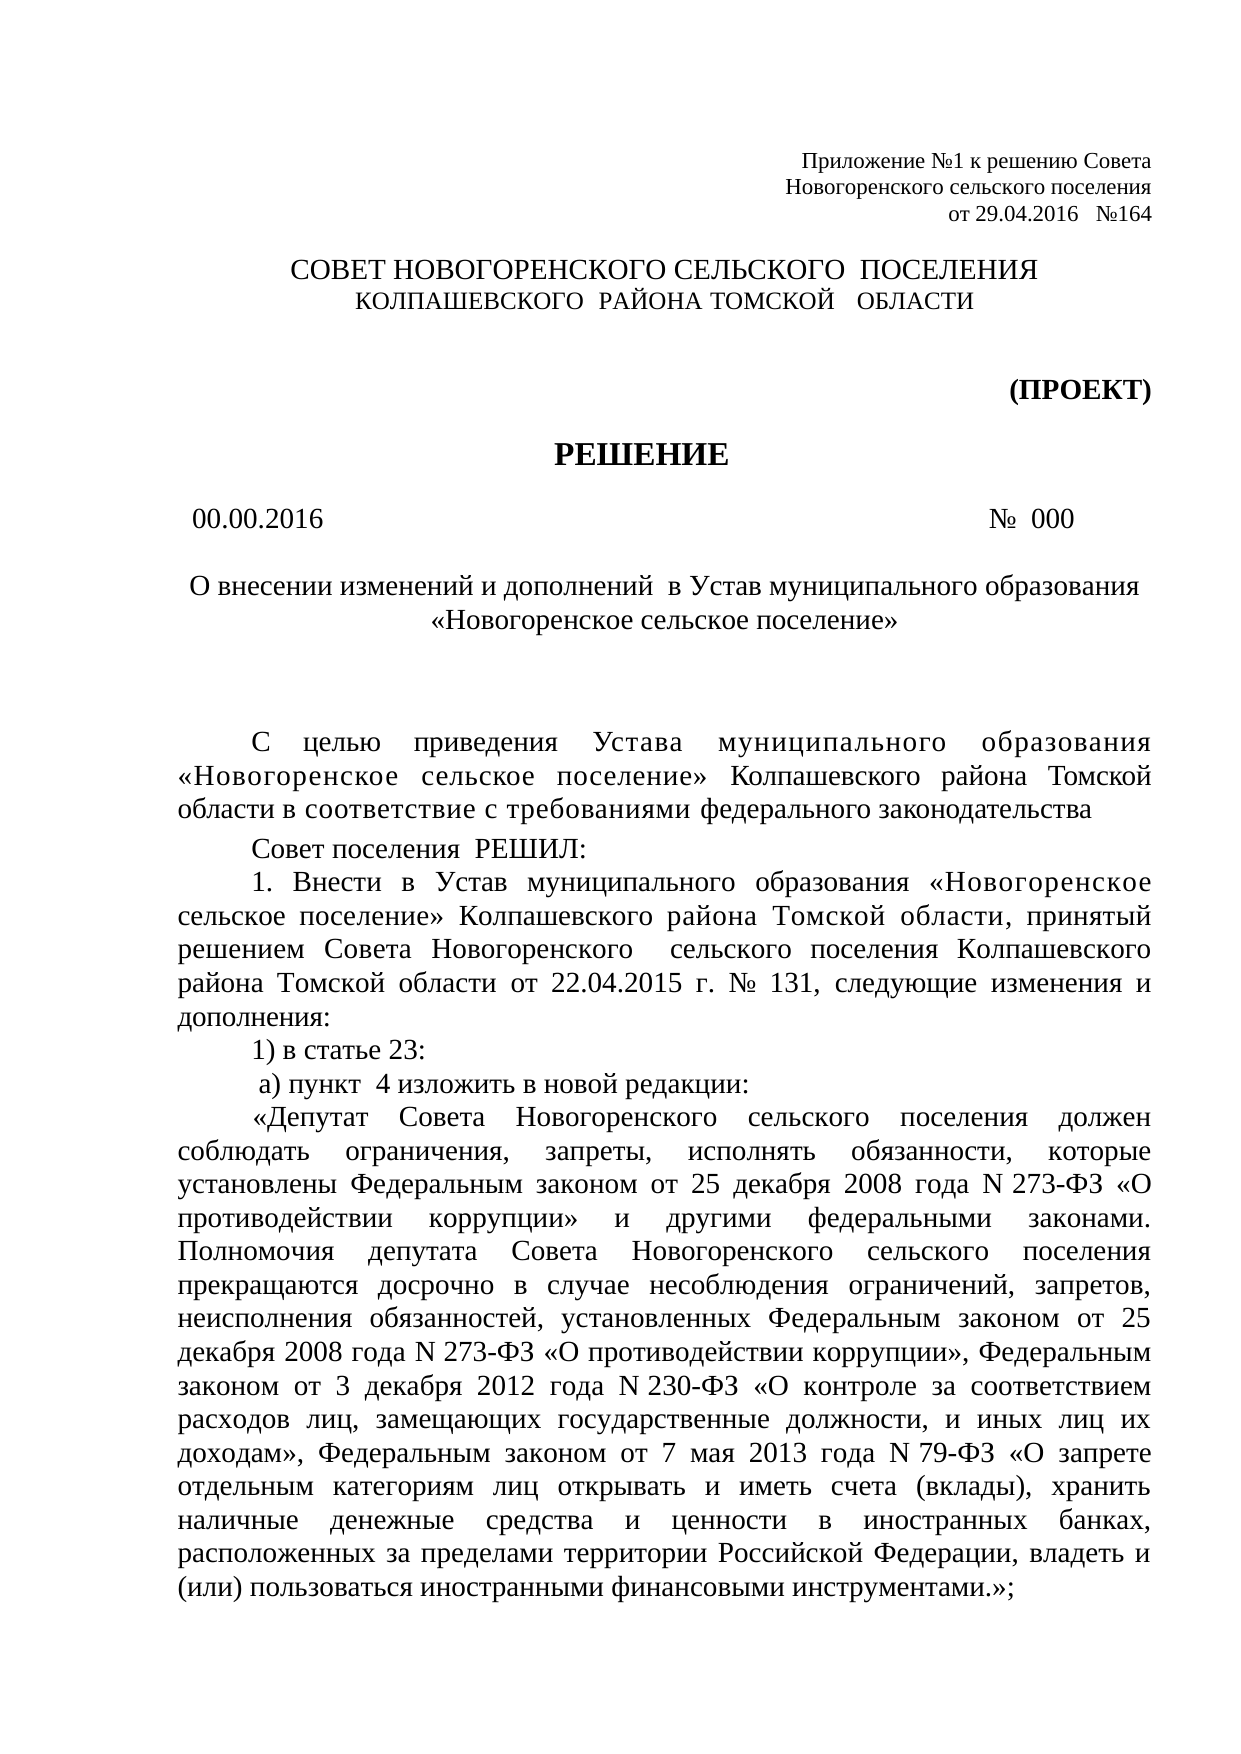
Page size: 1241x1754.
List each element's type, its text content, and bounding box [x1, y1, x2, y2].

text (ПРОЕКТ) [177, 343, 1152, 406]
text О внесении изменений и дополнений в Устав муниципального образования [177, 568, 1152, 602]
text 1. Внести в Устав муниципального образования «Новогоренское сельское поселение» Колпашевского района Томской области, принятый решением Совета Новогоренского сельского поселения Колпашевского района Томской области от 22.04.2015 г. № 131, следующие изменения и дополнения: [177, 864, 1152, 1032]
text Совет поселения РЕШИЛ: [177, 831, 1152, 864]
text «Депутат Совета Новогоренского сельского поселения должен соблюдать ограничения, запреты, исполнять обязанности, которые установлены Федеральным законом от 25 декабря 2008 года N 273-ФЗ «О противодействии коррупции» и другими федеральными законами. Полномочия депутата Совета Новогоренского сельского поселения прекращаются досрочно в случае несоблюдения ограничений, запретов, неисполнения обязанностей, установленных Федеральным законом от 25 декабря 2008 года N 273-ФЗ «О противодействии коррупции», Федеральным законом от 3 декабря 2012 года N 230-ФЗ «О контроле за соответствием расходов лиц, замещающих государственные должности, и иных лиц их доходам», Федеральным законом от 7 мая 2013 года N 79-ФЗ «О запрете отдельным категориям лиц открывать и иметь счета (вклады), хранить наличные денежные средства и ценности в иностранных банках, расположенных за пределами территории Российской Федерации, владеть и (или) пользоваться иностранными финансовыми инструментами.»; [177, 1099, 1152, 1602]
subtitle С целью приведения Устава муниципального образования «Новогоренское сельское поселение» Колпашевского района Томской области в соответствие с требованиями федерального законодательства [177, 724, 1152, 825]
text 1) в статье 23: [177, 1032, 1152, 1066]
text КОЛПАШЕВСКОГО РАЙОНА ТОМСКОЙ ОБЛАСТИ [177, 286, 1152, 314]
text СОВЕТ НОВОГОРЕНСКОГО СЕЛЬСКОГО ПОСЕЛЕНИЯ [177, 252, 1152, 286]
text Приложение №1 к решению Совета [177, 147, 1152, 173]
text 00.00.2016 № 000 [177, 501, 1152, 535]
text от 29.04.2016 №164 [177, 199, 1152, 226]
text «Новогоренское сельское поселение» [177, 602, 1152, 636]
text а) пункт 4 изложить в новой редакции: [177, 1066, 1152, 1099]
text РЕШЕНИЕ [177, 434, 1152, 473]
text Новогоренского сельского поселения [177, 173, 1152, 199]
